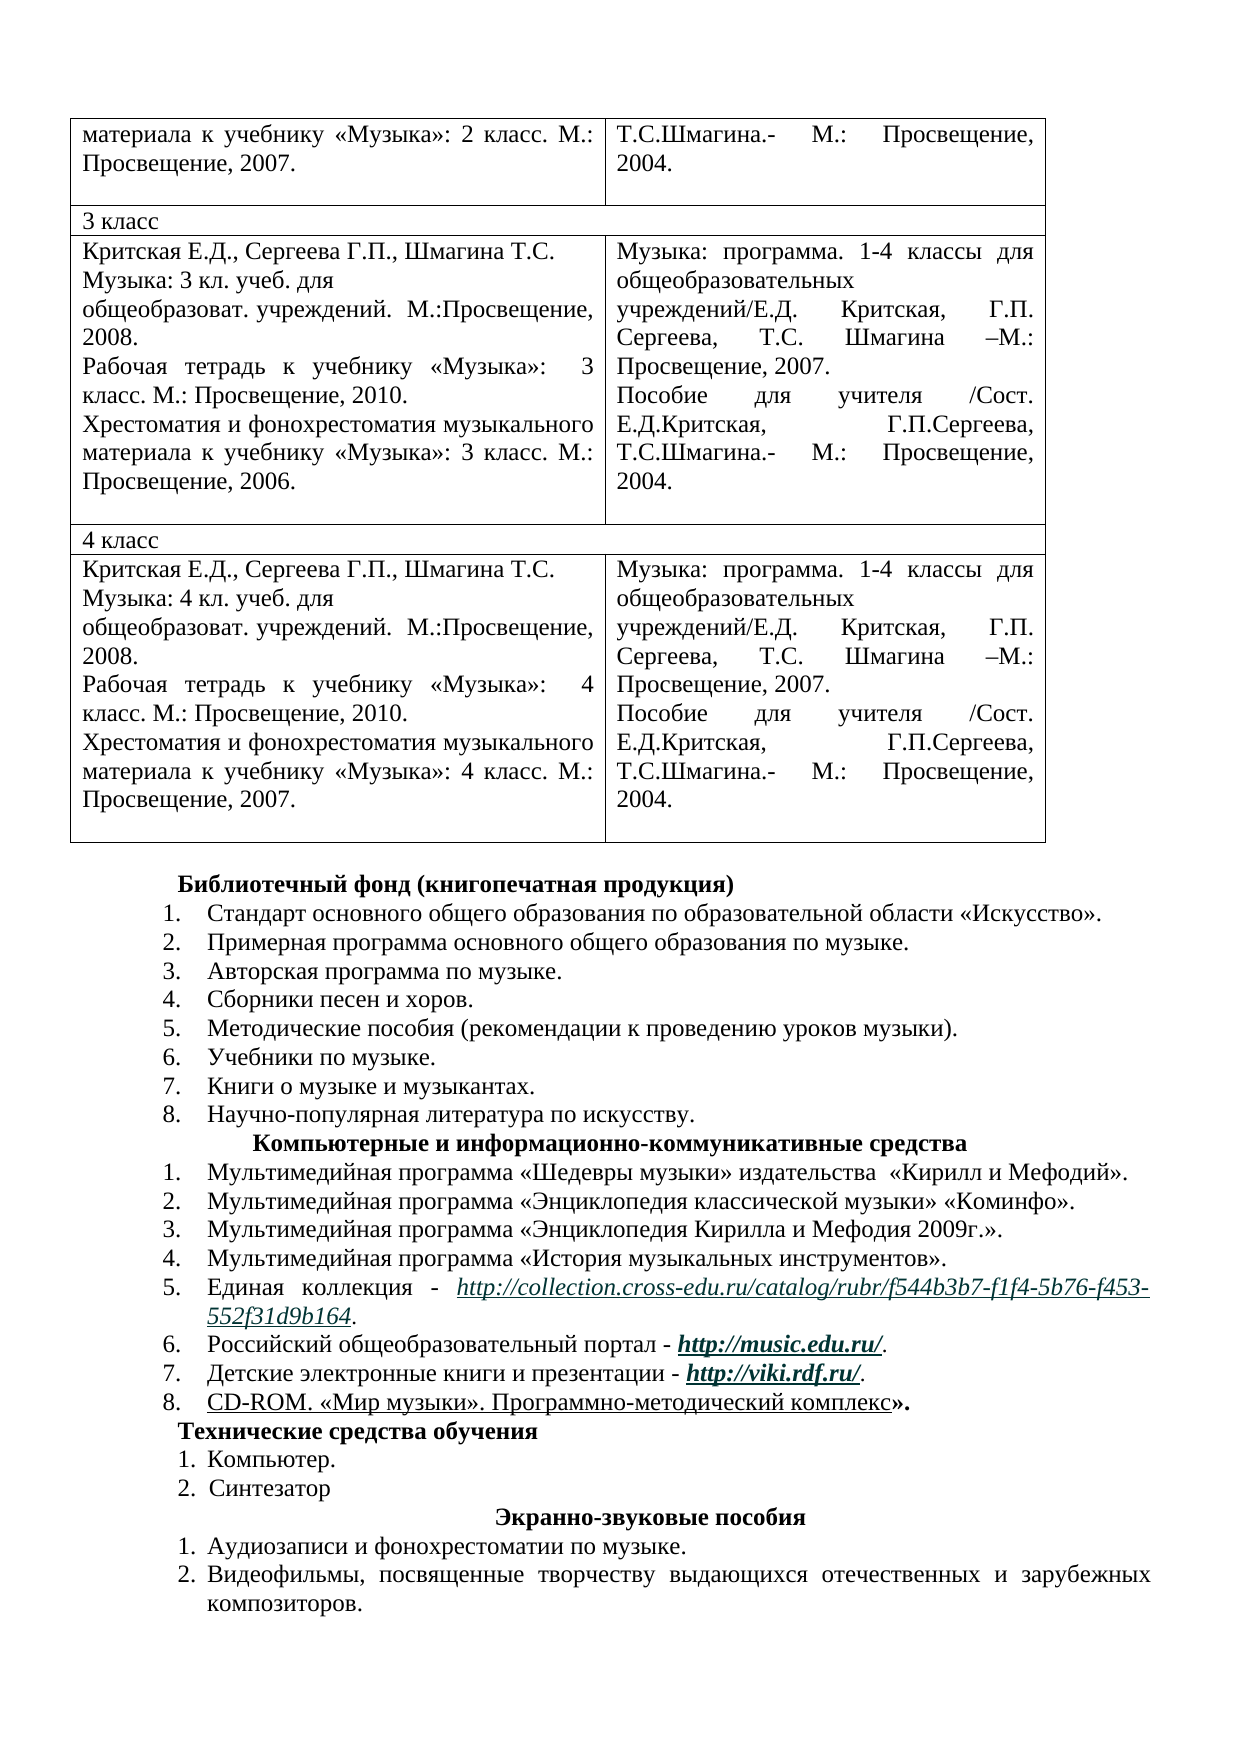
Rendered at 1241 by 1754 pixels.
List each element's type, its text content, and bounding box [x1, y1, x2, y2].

list CD-ROM. «Мир музыки». Программно-методический комплекс». [162, 1387, 1152, 1416]
list Учебники по музыке. [162, 1042, 1152, 1071]
list Сборники песен и хоров. [162, 984, 1152, 1013]
list Аудиозаписи и фонохрестоматии по музыке. [177, 1531, 1152, 1559]
text Компьютерные и информационно-коммуникативные средства [252, 1128, 1152, 1157]
list Единая коллекция - http://collection.cross-edu.ru/catalog/rubr/f544b3b7-f1f4-5b76-f453-552f31d9b164. [162, 1272, 1152, 1329]
list Научно-популярная литература по искусству. [162, 1099, 1152, 1128]
list Детские электронные книги и презентации - http://viki.rdf.ru/. [162, 1358, 1152, 1387]
text 2. Синтезатор [177, 1473, 1152, 1502]
list Мультимедийная программа «История музыкальных инструментов». [162, 1243, 1152, 1272]
text Технические средства обучения [177, 1416, 1152, 1444]
table_cell 4 класс [71, 525, 1045, 553]
list Компьютер. [177, 1444, 1152, 1473]
list Мультимедийная программа «Шедевры музыки» издательства «Кирилл и Мефодий». [162, 1157, 1152, 1186]
list Видеофильмы, посвященные творчеству выдающихся отечественных и зарубежных композиторов. [177, 1559, 1152, 1617]
list Мультимедийная программа «Энциклопедия Кирилла и Мефодия 2009г.». [162, 1214, 1152, 1243]
list Методические пособия (рекомендации к проведению уроков музыки). [162, 1013, 1152, 1042]
table_cell 3 класс [71, 206, 1045, 235]
list Авторская программа по музыке. [162, 956, 1152, 984]
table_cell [606, 119, 1045, 205]
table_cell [71, 119, 605, 205]
list Мультимедийная программа «Энциклопедия классической музыки» «Коминфо». [162, 1186, 1152, 1214]
list Примерная программа основного общего образования по музыке. [162, 927, 1152, 956]
table_cell Критская Е.Д., Сергеева Г.П., Шмагина Т.С. Музыка: 3 кл. учеб. для общеобразоват. учреждений. М.:Просвещение, 2008. Рабочая тетрадь к учебнику «Музыка»: 3 класс. М.: Просвещение, 2010. Хрестоматия и фонохрестоматия музыкального материала к учебнику «Музыка»: 3 класс. М.: Просвещение, 2006. [71, 236, 605, 524]
list Российский общеобразовательный портал - http://music.edu.ru/. [162, 1329, 1152, 1358]
list Книги о музыке и музыкантах. [162, 1071, 1152, 1099]
table_cell Критская Е.Д., Сергеева Г.П., Шмагина Т.С. Музыка: 4 кл. учеб. для общеобразоват. учреждений. М.:Просвещение, 2008. Рабочая тетрадь к учебнику «Музыка»: 4 класс. М.: Просвещение, 2010. Хрестоматия и фонохрестоматия музыкального материала к учебнику «Музыка»: 4 класс. М.: Просвещение, 2007. [71, 555, 605, 842]
text Библиотечный фонд (книгопечатная продукция) [177, 869, 1152, 898]
text Экранно-звуковые пособия [177, 1502, 1152, 1531]
list Стандарт основного общего образования по образовательной области «Искусство». [162, 898, 1152, 927]
